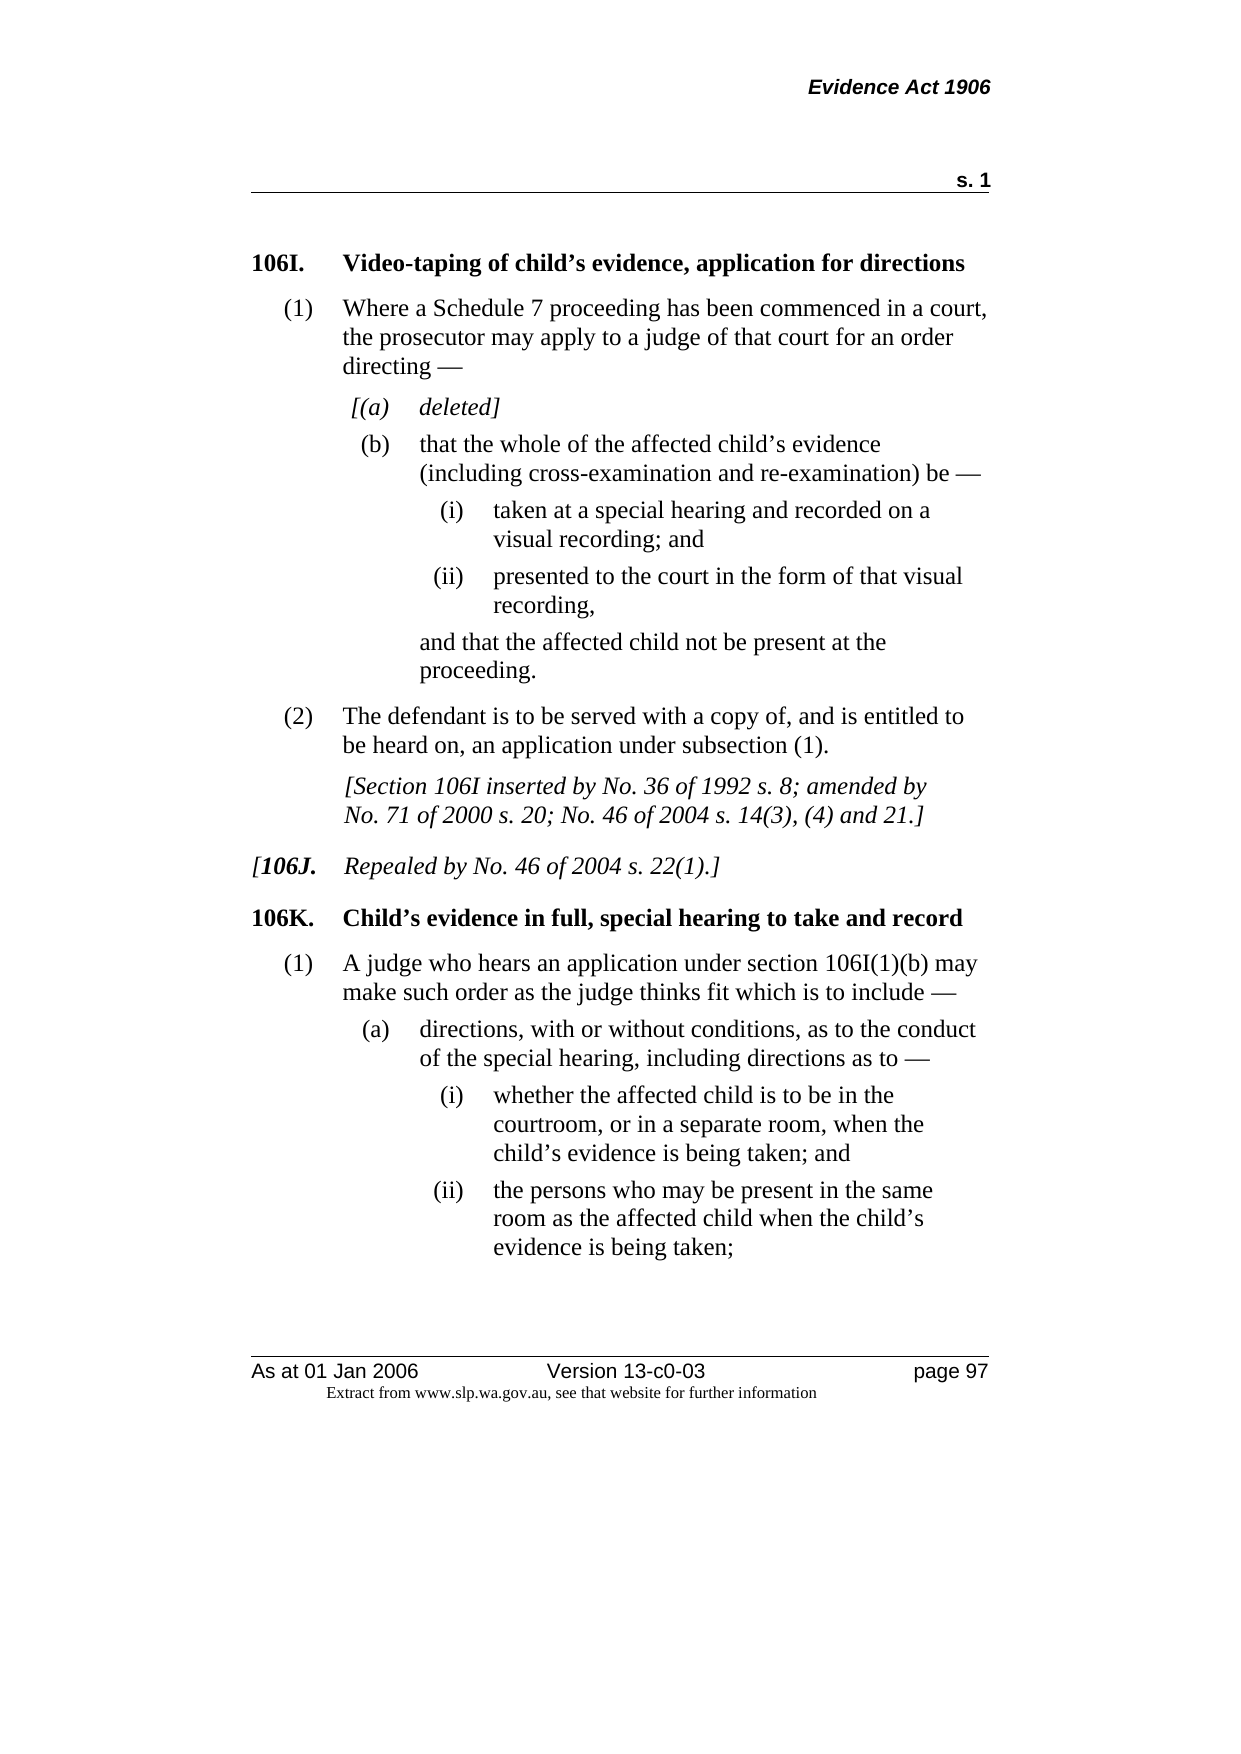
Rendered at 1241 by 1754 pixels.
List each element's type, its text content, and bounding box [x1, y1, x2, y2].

text and that the affected child not be present at the proceeding. [251, 627, 989, 684]
text (b) that the whole of the affected child’s evidence (including cross-examination and re-examination) be — [251, 429, 989, 487]
text (1) A judge who hears an application under section 106I(1)(b) may make such order as the judge thinks fit which is to include — [251, 948, 989, 1006]
text [(a) deleted] [251, 392, 989, 421]
text (2) The defendant is to be served with a copy of, and is entitled to be heard on, an application under subsection (1). [251, 701, 989, 758]
text (ii) presented to the court in the form of that visual recording, [251, 561, 989, 618]
subtitle 106K. Child’s evidence in full, special hearing to take and record [251, 903, 989, 932]
subtitle 106I. Video-taping of child’s evidence, application for directions [251, 248, 989, 277]
text (i) taken at a special hearing and recorded on a visual recording; and [251, 495, 989, 553]
text (ii) the persons who may be present in the same room as the affected child when the child’s evidence is being taken; [251, 1175, 989, 1261]
text [Section 106I inserted by No. 36 of 1992 s. 8; amended by No. 71 of 2000 s. 20; No. 46 of 2004 s. 14(3), (4) and 21.] [251, 771, 989, 828]
text (1) Where a Schedule 7 proceeding has been commenced in a court, the prosecutor may apply to a judge of that court for an order directing — [251, 293, 989, 380]
text [106J. Repealed by No. 46 of 2004 s. 22(1).] [251, 851, 989, 880]
text (i) whether the affected child is to be in the courtroom, or in a separate room, when the child’s evidence is being taken; and [251, 1080, 989, 1166]
text (a) directions, with or without conditions, as to the conduct of the special hearing, including directions as to — [251, 1014, 989, 1072]
